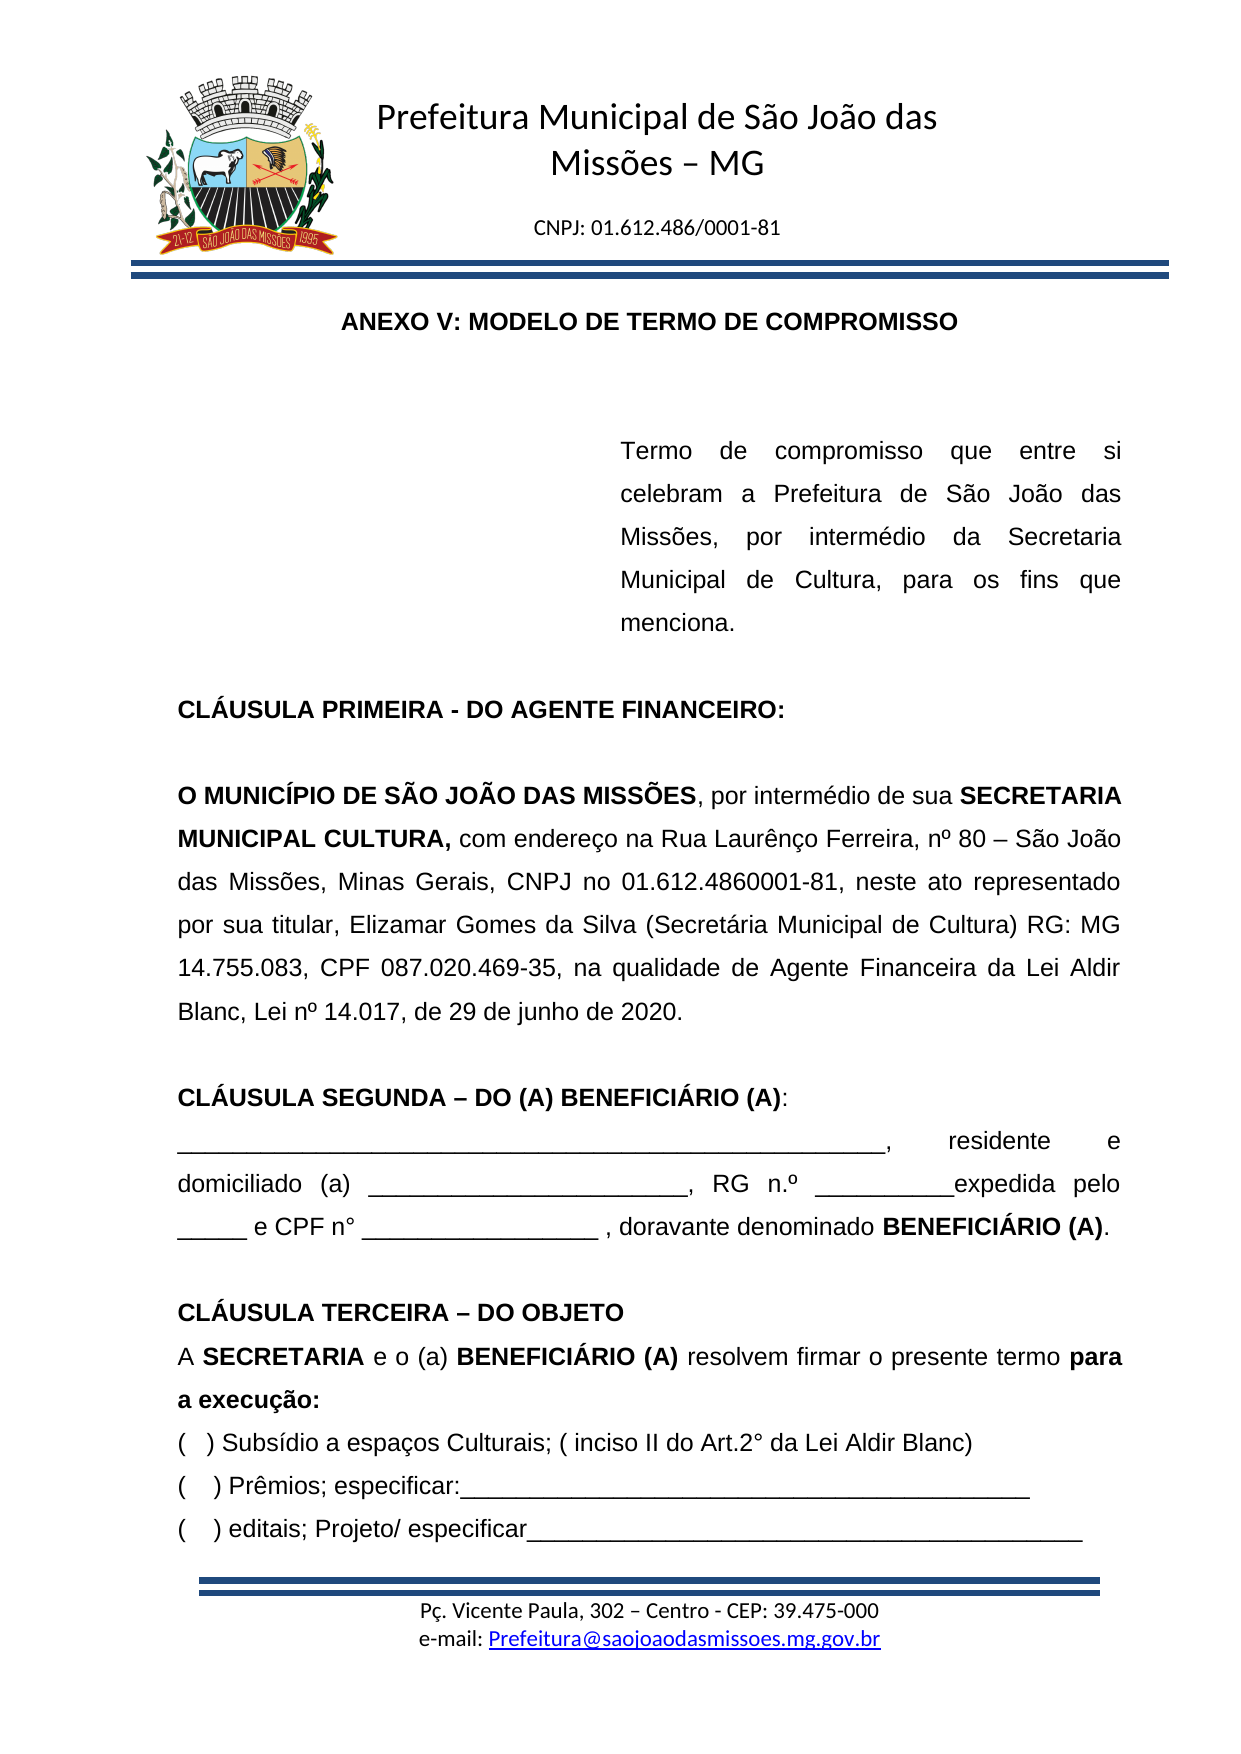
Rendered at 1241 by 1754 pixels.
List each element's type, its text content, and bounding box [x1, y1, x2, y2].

text O MUNICÍPIO DE SÃO JOÃO DAS MISSÕES, por intermédio de sua SECRETARIA MUNICIPAL CULTURA, com endereço na Rua Laurênço Ferreira, nº 80 – São João das Missões, Minas Gerais, CNPJ no 01.612.4860001-81, neste ato representado por sua titular, Elizamar Gomes da Silva (Secretária Municipal de Cultura) RG: MG 14.755.083, CPF 087.020.469-35, na qualidade de Agente Financeira da Lei Aldir Blanc, Lei nº 14.017, de 29 de junho de 2020. [177, 781, 1122, 1025]
text ( ) editais; Projeto/ especificar________________________________________ [177, 1514, 1122, 1543]
text ( ) Prêmios; especificar:_________________________________________ [177, 1471, 1122, 1500]
text A SECRETARIA e o (a) BENEFICIÁRIO (A) resolvem firmar o presente termo para a execução: [177, 1342, 1122, 1413]
picture [141, 73, 340, 260]
text Termo de compromisso que entre si celebram a Prefeitura de São João das Missões, por intermédio da Secretaria Municipal de Cultura, para os fins que menciona. [620, 436, 1122, 637]
text ( ) Subsídio a espaços Culturais; ( inciso II do Art.2° da Lei Aldir Blanc) [177, 1428, 1122, 1457]
text ___________________________________________________, residente e domiciliado (a) _______________________, RG n.º __________expedida pelo _____ e CPF n° _________________ , doravante denominado BENEFICIÁRIO (A). [177, 1126, 1122, 1241]
text CLÁUSULA TERCEIRA – DO OBJETO [177, 1298, 1122, 1327]
text ANEXO V: MODELO DE TERMO DE COMPROMISSO [177, 307, 1122, 335]
text CLÁUSULA PRIMEIRA - DO AGENTE FINANCEIRO: [177, 695, 1122, 723]
text CLÁUSULA SEGUNDA – DO (A) BENEFICIÁRIO (A): [177, 1083, 1122, 1112]
